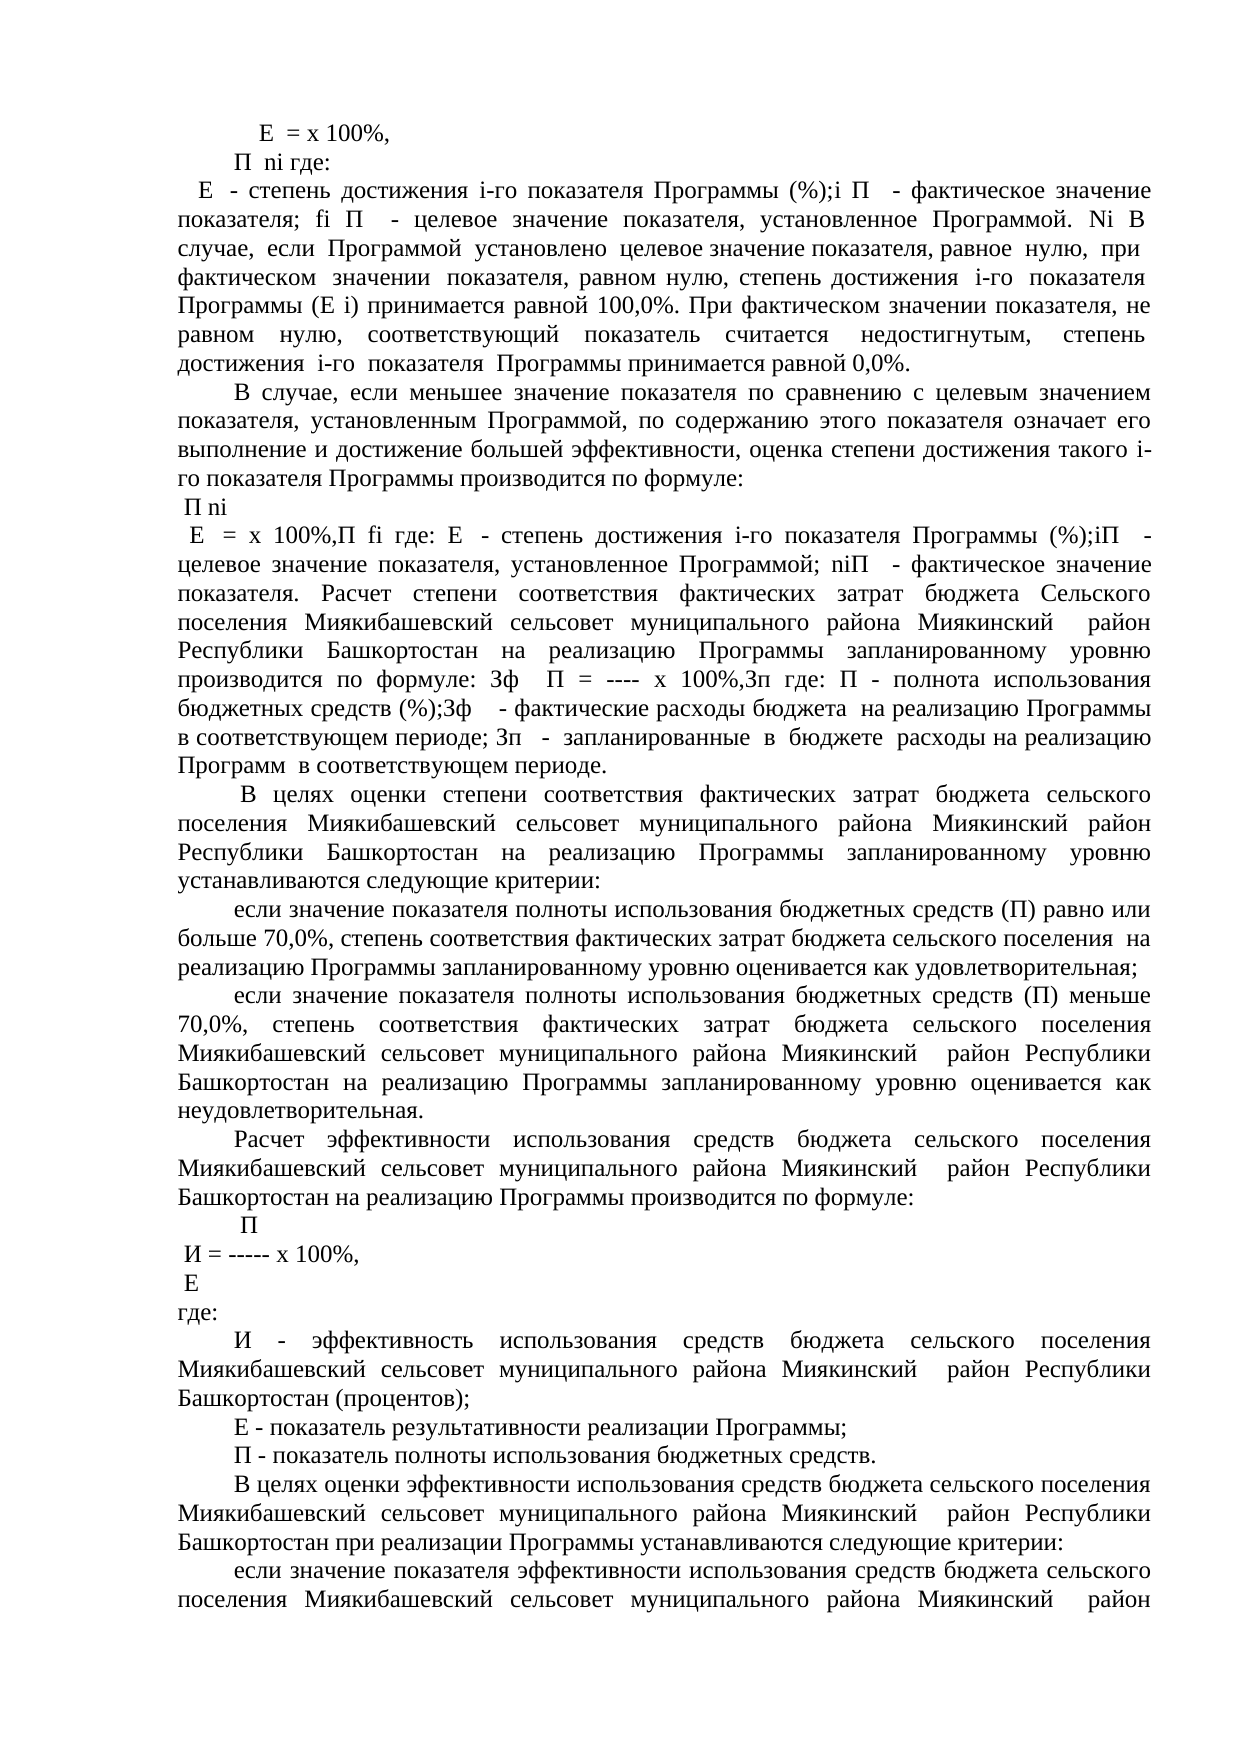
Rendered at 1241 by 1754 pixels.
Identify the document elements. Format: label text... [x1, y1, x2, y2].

text П - показатель полноты использования бюджетных средств. [177, 1441, 1152, 1469]
text где: [177, 1297, 1152, 1326]
text E = x 100%, [177, 118, 1152, 147]
text П ni где: [177, 147, 1152, 176]
text E = x 100%,П fi где: E - степень достижения i-го показателя Программы (%);iП - целевое значение показателя, установленное Программой; niП - фактическое значение показателя. Расчет степени соответствия фактических затрат бюджета Сельского поселения Миякибашевский сельсовет муниципального района Миякинский район Республики Башкортостан на реализацию Программы запланированному уровню производится по формуле: Зф П = ---- x 100%,Зп где: П - полнота использования бюджетных средств (%);Зф - фактические расходы бюджета на реализацию Программы в соответствующем периоде; Зп - запланированные в бюджете расходы на реализацию Программ в соответствующем периоде. [177, 521, 1152, 779]
text если значение показателя полноты использования бюджетных средств (П) равно или больше 70,0%, степень соответствия фактических затрат бюджета сельского поселения на реализацию Программы запланированному уровню оценивается как удовлетворительная; [177, 894, 1152, 981]
text П [177, 1211, 1152, 1239]
text Расчет эффективности использования средств бюджета сельского поселения Миякибашевский сельсовет муниципального района Миякинский район Республики Башкортостан на реализацию Программы производится по формуле: [177, 1124, 1152, 1211]
text И - эффективность использования средств бюджета сельского поселения Миякибашевский сельсовет муниципального района Миякинский район Республики Башкортостан (процентов); [177, 1326, 1152, 1412]
text Е [177, 1268, 1152, 1297]
text E - степень достижения i-го показателя Программы (%);i П - фактическое значение показателя; fi П - целевое значение показателя, установленное Программой. Ni В случае, если Программой установлено целевое значение показателя, равное нулю, при фактическом значении показателя, равном нулю, степень достижения i-го показателя Программы (E i) принимается равной 100,0%. При фактическом значении показателя, не равном нулю, соответствующий показатель считается недостигнутым, степень достижения i-го показателя Программы принимается равной 0,0%. [177, 176, 1152, 377]
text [177, 1556, 1152, 1613]
text если значение показателя полноты использования бюджетных средств (П) меньше 70,0%, степень соответствия фактических затрат бюджета сельского поселения Миякибашевский сельсовет муниципального района Миякинский район Республики Башкортостан на реализацию Программы запланированному уровню оценивается как неудовлетворительная. [177, 981, 1152, 1124]
text В целях оценки степени соответствия фактических затрат бюджета сельского поселения Миякибашевский сельсовет муниципального района Миякинский район Республики Башкортостан на реализацию Программы запланированному уровню устанавливаются следующие критерии: [177, 779, 1152, 894]
text Е - показатель результативности реализации Программы; [177, 1412, 1152, 1441]
text В случае, если меньшее значение показателя по сравнению с целевым значением показателя, установленным Программой, по содержанию этого показателя означает его выполнение и достижение большей эффективности, оценка степени достижения такого i-го показателя Программы производится по формуле: [177, 377, 1152, 492]
text В целях оценки эффективности использования средств бюджета сельского поселения Миякибашевский сельсовет муниципального района Миякинский район Республики Башкортостан при реализации Программы устанавливаются следующие критерии: [177, 1469, 1152, 1556]
text И = ----- x 100%, [177, 1239, 1152, 1268]
text П ni [177, 492, 1152, 521]
